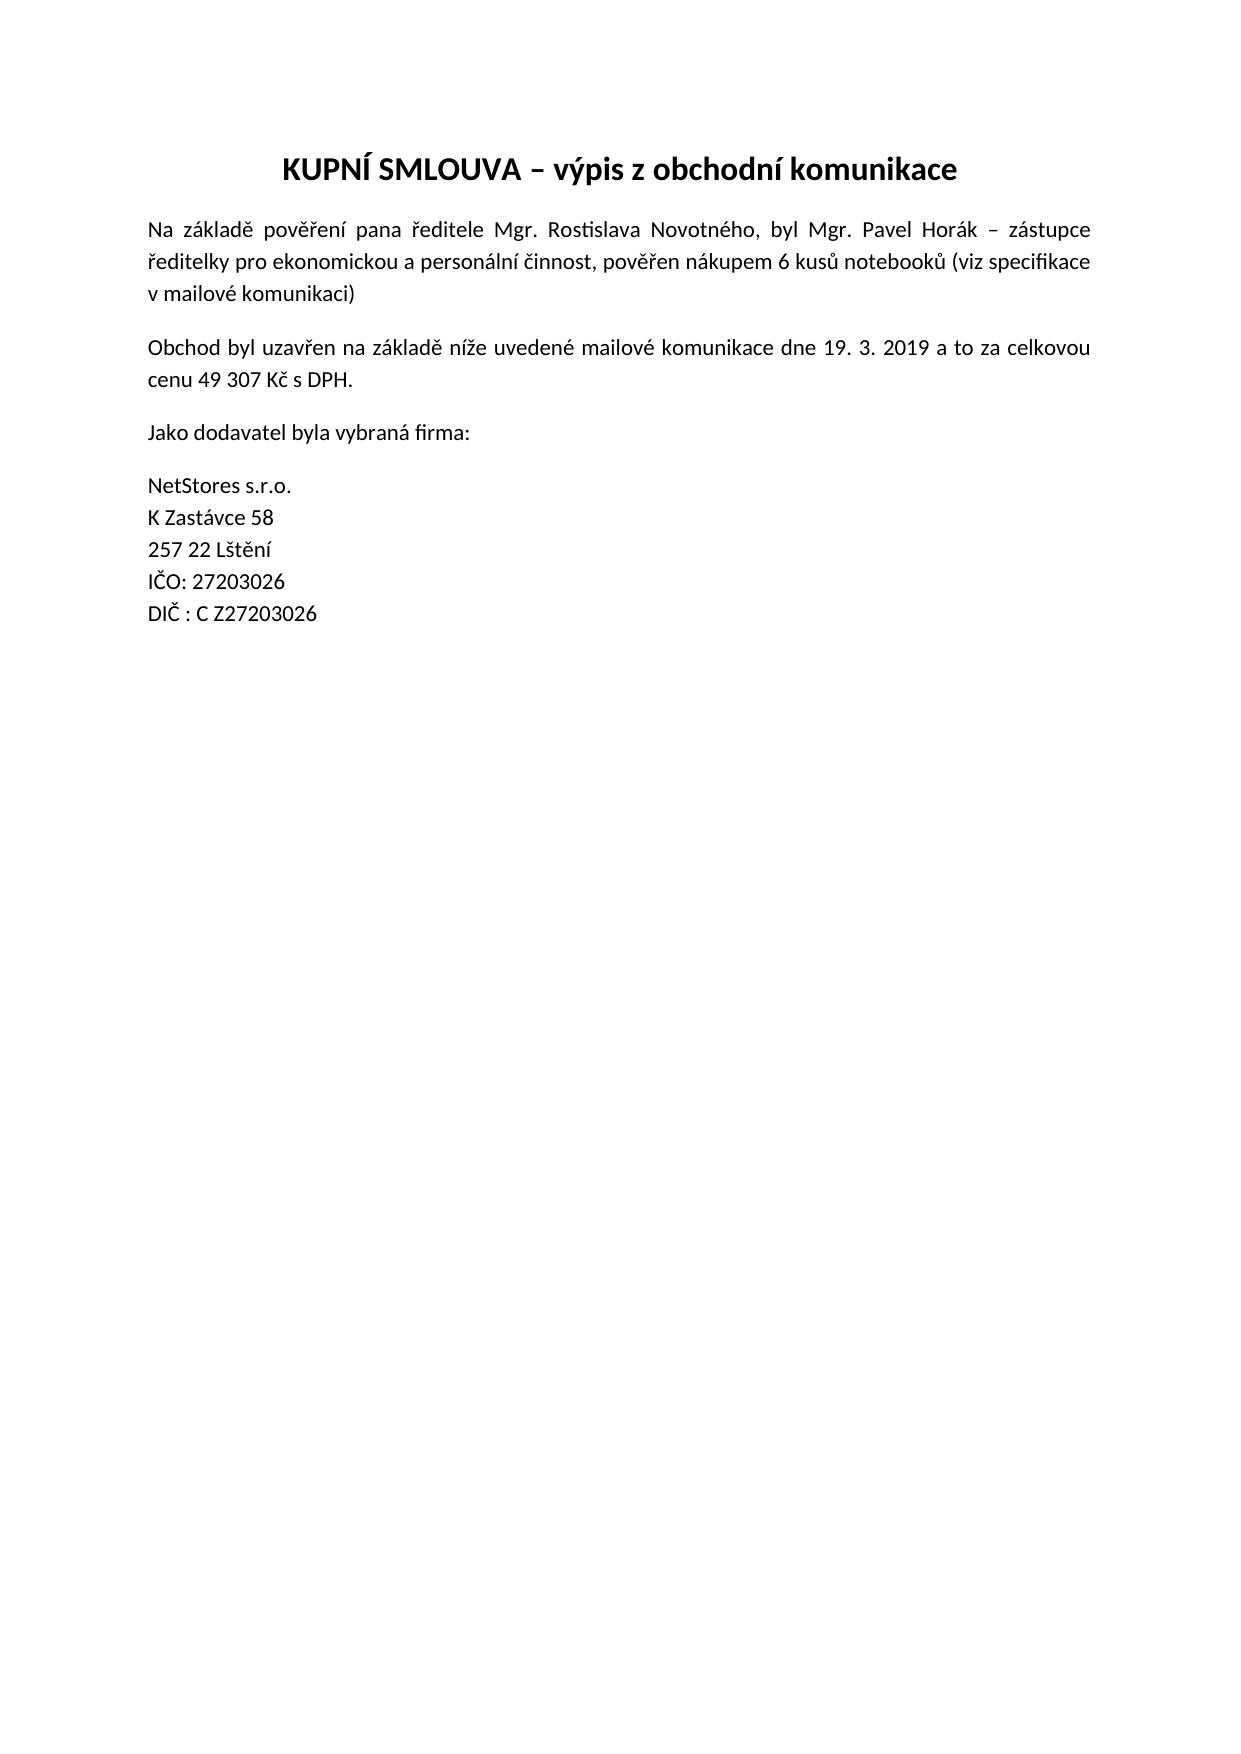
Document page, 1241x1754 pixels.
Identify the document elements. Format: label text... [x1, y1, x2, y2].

text Jako dodavatel byla vybraná firma: [148, 418, 1093, 446]
text Obchod byl uzavřen na základě níže uvedené mailové komunikace dne 19. 3. 2019 a to za celkovou cenu 49 307 Kč s DPH. [148, 333, 1093, 393]
text KUPNÍ SMLOUVA – výpis z obchodní komunikace [148, 148, 1093, 188]
text Na základě pověření pana ředitele Mgr. Rostislava Novotného, byl Mgr. Pavel Horák – zástupce ředitelky pro ekonomickou a personální činnost, pověřen nákupem 6 kusů notebooků (viz specifikace v mailové komunikaci) [148, 215, 1093, 308]
text NetStores s.r.o. K Zastávce 58 257 22 Lštění IČO: 27203026 DIČ : C Z27203026 [148, 471, 1093, 628]
